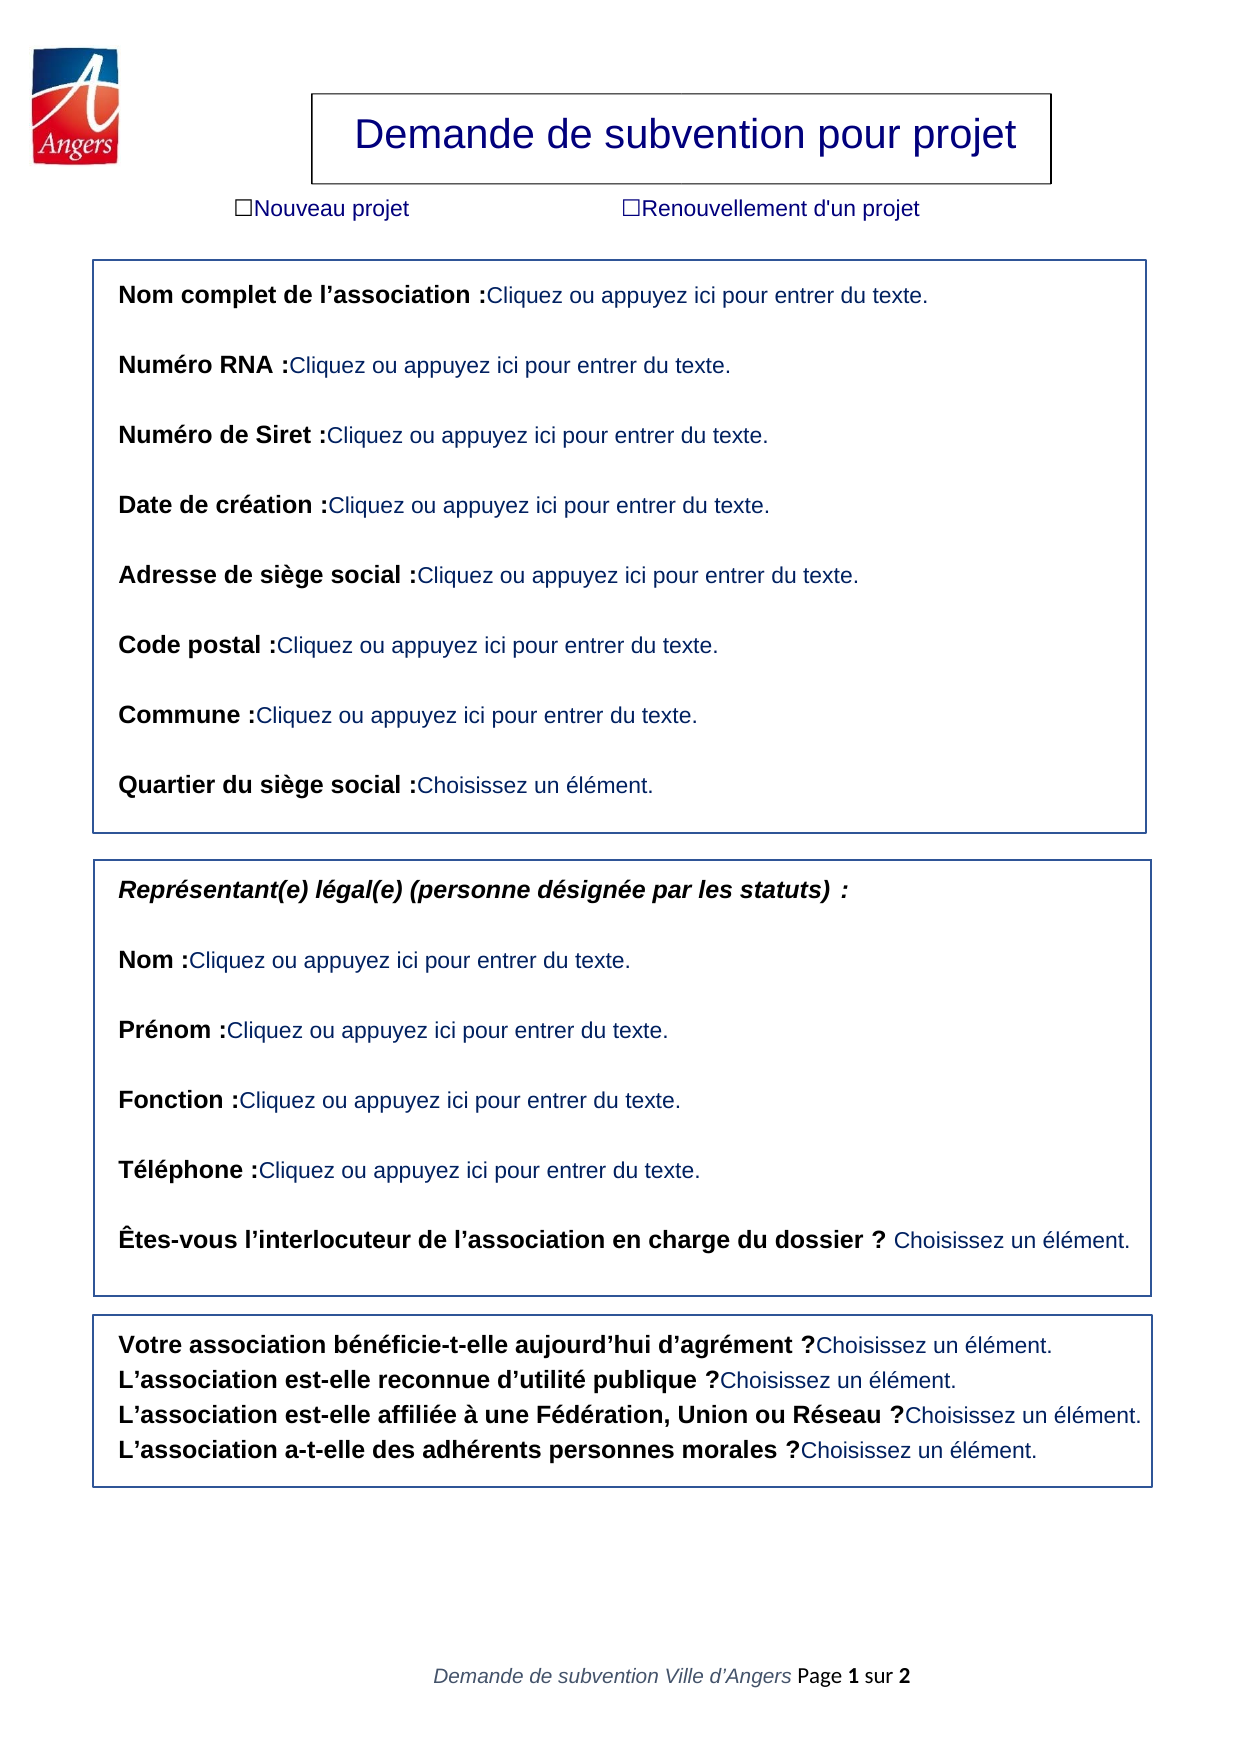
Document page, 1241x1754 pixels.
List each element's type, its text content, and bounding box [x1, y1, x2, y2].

text Nom : [118, 945, 1226, 973]
text Prénom : [118, 1015, 1226, 1043]
text Quartier du siège social : [118, 770, 1226, 798]
text Numéro de Siret : [118, 420, 1226, 448]
text L’association a-t-elle des adhérents personnes morales ? [118, 1435, 1226, 1463]
text Numéro RNA : [118, 350, 1226, 378]
text Date de création : [118, 490, 1226, 518]
text Représentant(e) légal(e) (personne désignée par les statuts) : [118, 875, 1226, 903]
text Nom complet de l’association : [118, 280, 1226, 308]
text L’association est-elle affiliée à une Fédération, Union ou Réseau ? [118, 1400, 1226, 1428]
text L’association est-elle reconnue d’utilité publique ? [118, 1365, 1226, 1393]
picture [29, 45, 121, 167]
text Fonction : [118, 1085, 1226, 1113]
text Adresse de siège social : [118, 560, 1226, 588]
text Demande de subvention pour projet [121, 109, 1226, 157]
text Commune : [118, 700, 1226, 728]
text Nouveau projet Renouvellement d'un projet [59, 192, 1226, 223]
text Téléphone : [118, 1155, 1226, 1183]
text Êtes-vous l’interlocuteur de l’association en charge du dossier ? [118, 1225, 1226, 1253]
text Code postal : [118, 630, 1226, 658]
text Votre association bénéficie-t-elle aujourd’hui d’agrément ? [118, 1330, 1226, 1358]
